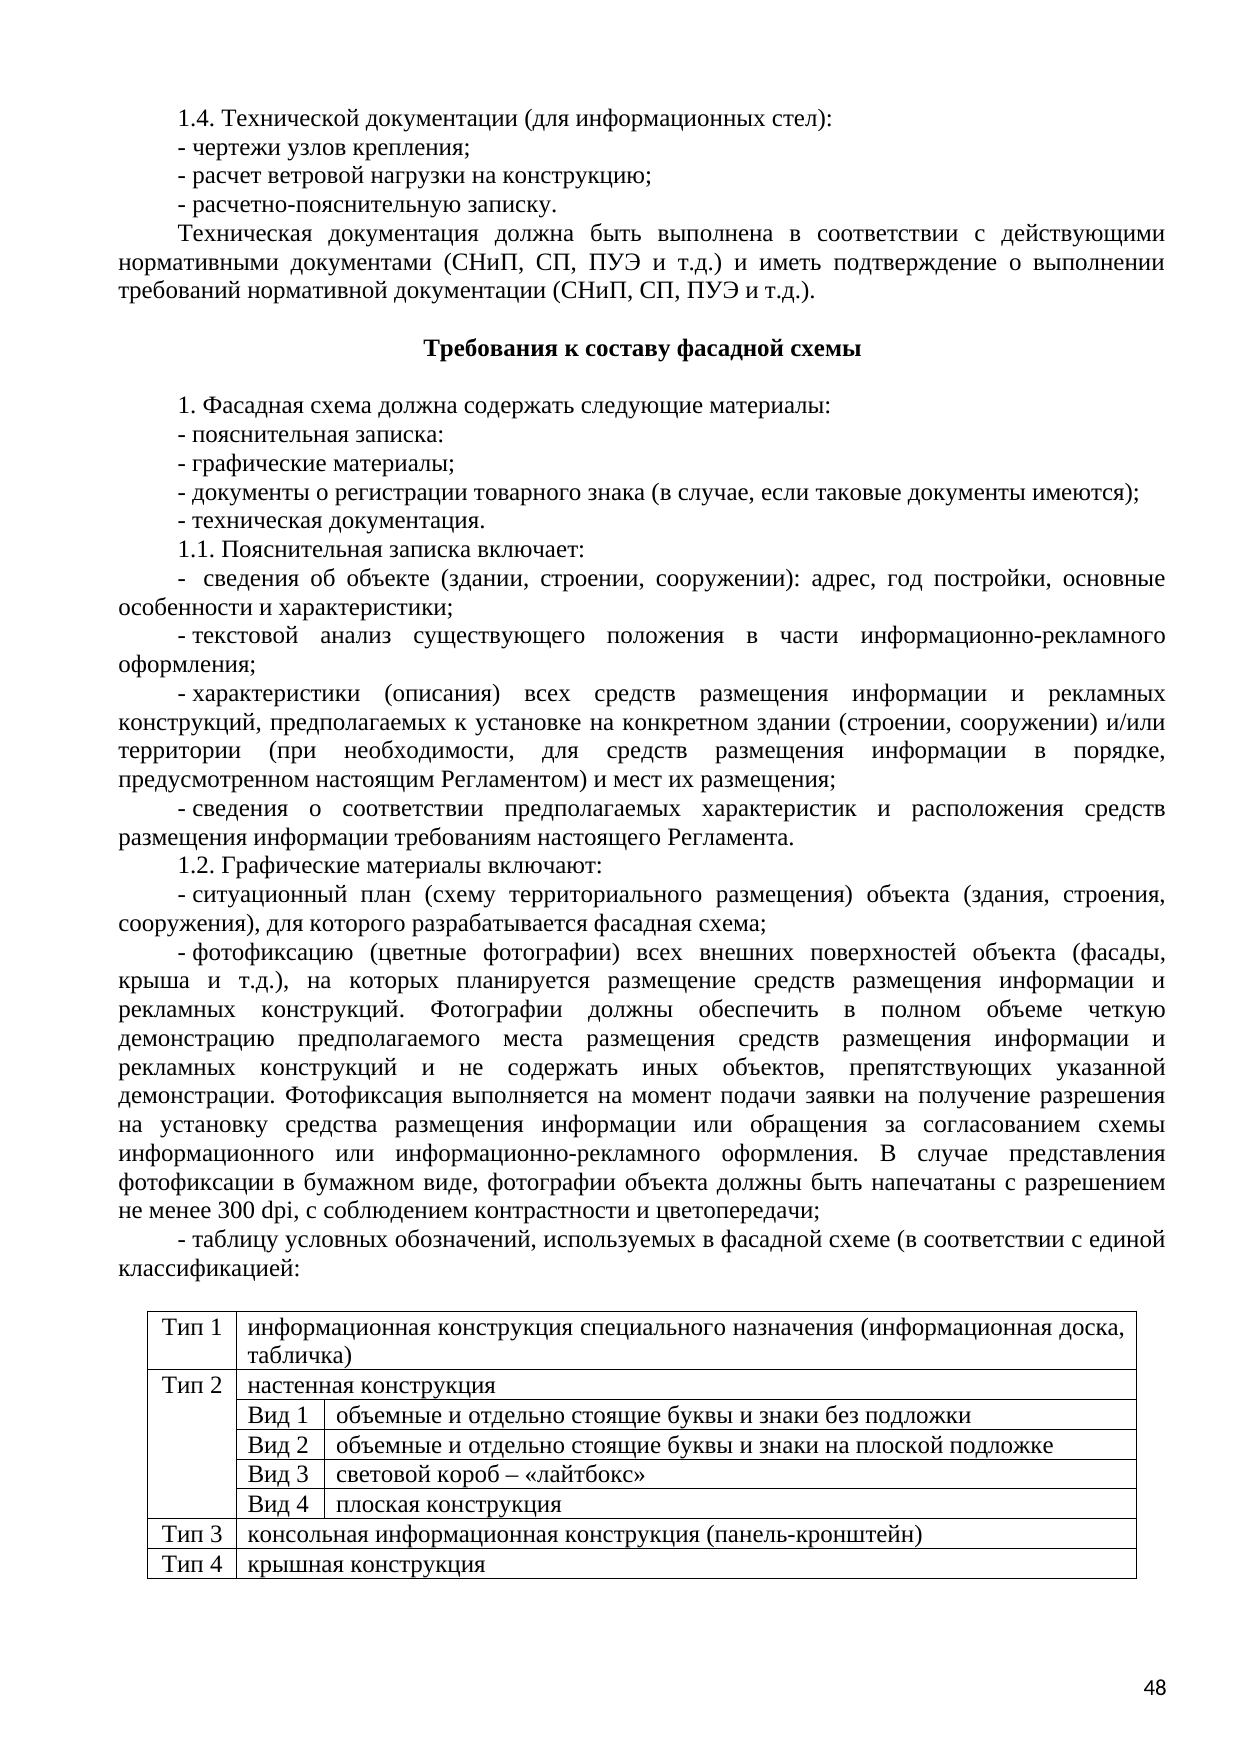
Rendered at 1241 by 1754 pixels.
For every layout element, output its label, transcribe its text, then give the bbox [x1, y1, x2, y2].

table_header информационная конструкция специального назначения (информационная доска, табличка) [237, 1312, 1136, 1369]
text - чертежи узлов крепления; [118, 132, 1167, 161]
text - техническая документация. [118, 506, 1167, 534]
table_cell консольная информационная конструкция (панель-кронштейн) [237, 1519, 1136, 1548]
table_cell Тип 4 [148, 1549, 236, 1578]
text Требования к составу фасадной схемы [118, 333, 1167, 362]
text - сведения об объекте (здании, строении, сооружении): адрес, год постройки, основные особенности и характеристики; [118, 563, 1167, 621]
table_cell Вид 2 [237, 1430, 324, 1458]
text Техническая документация должна быть выполнена в соответствии с действующими нормативными документами (СНиП, СП, ПУЭ и т.д.) и иметь подтверждение о выполнении требований нормативной документации (СНиП, СП, ПУЭ и т.д.). [118, 218, 1167, 304]
table_cell объемные и отдельно стоящие буквы и знаки на плоской подложке [325, 1430, 1136, 1458]
table_cell объемные и отдельно стоящие буквы и знаки без подложки [325, 1400, 1136, 1429]
text - фотофиксацию (цветные фотографии) всех внешних поверхностей объекта (фасады, крыша и т.д.), на которых планируется размещение средств размещения информации и рекламных конструкций. Фотографии должны обеспечить в полном объеме четкую демонстрацию предполагаемого места размещения средств размещения информации и рекламных конструкций и не содержать иных объектов, препятствующих указанной демонстрации. Фотофиксация выполняется на момент подачи заявки на получение разрешения на установку средства размещения информации или обращения за согласованием схемы информационного или информационно-рекламного оформления. В случае представления фотофиксации в бумажном виде, фотографии объекта должны быть напечатаны с разрешением не менее 300 dpi, с соблюдением контрастности и цветопередачи; [118, 937, 1167, 1224]
text - таблицу условных обозначений, используемых в фасадной схеме (в соответствии с единой классификацией: [118, 1224, 1167, 1282]
text - сведения о соответствии предполагаемых характеристик и расположения средств размещения информации требованиям настоящего Регламента. [118, 793, 1167, 851]
text 1.2. Графические материалы включают: [118, 851, 1167, 879]
text - расчетно-пояснительную записку. [118, 189, 1167, 218]
text - текстовой анализ существующего положения в части информационно-рекламного оформления; [118, 621, 1167, 678]
table_header Тип 1 [148, 1312, 236, 1369]
text 1.4. Технической документации (для информационных стел): [118, 103, 1167, 132]
text - расчет ветровой нагрузки на конструкцию; [118, 161, 1167, 189]
text - характеристики (описания) всех средств размещения информации и рекламных конструкций, предполагаемых к установке на конкретном здании (строении, сооружении) и/или территории (при необходимости, для средств размещения информации в порядке, предусмотренном настоящим Регламентом) и мест их размещения; [118, 678, 1167, 793]
text - документы о регистрации товарного знака (в случае, если таковые документы имеются); [118, 477, 1167, 506]
table_cell настенная конструкция [237, 1370, 1136, 1399]
table_cell Вид 1 [237, 1400, 324, 1429]
table_cell световой короб – «лайтбокс» [325, 1460, 1136, 1488]
text 1.1. Пояснительная записка включает: [118, 534, 1167, 563]
table_cell Вид 4 [237, 1489, 324, 1518]
table_cell плоская конструкция [325, 1489, 1136, 1518]
table_cell крышная конструкция [237, 1549, 1136, 1578]
table_cell Вид 3 [237, 1460, 324, 1488]
text - ситуационный план (схему территориального размещения) объекта (здания, строения, сооружения), для которого разрабатывается фасадная схема; [118, 879, 1167, 937]
text - графические материалы; [118, 448, 1167, 477]
text 1. Фасадная схема должна содержать следующие материалы: [118, 391, 1167, 419]
table_cell Тип 3 [148, 1519, 236, 1548]
table_cell Тип 2 [148, 1370, 236, 1518]
text - пояснительная записка: [118, 419, 1167, 448]
